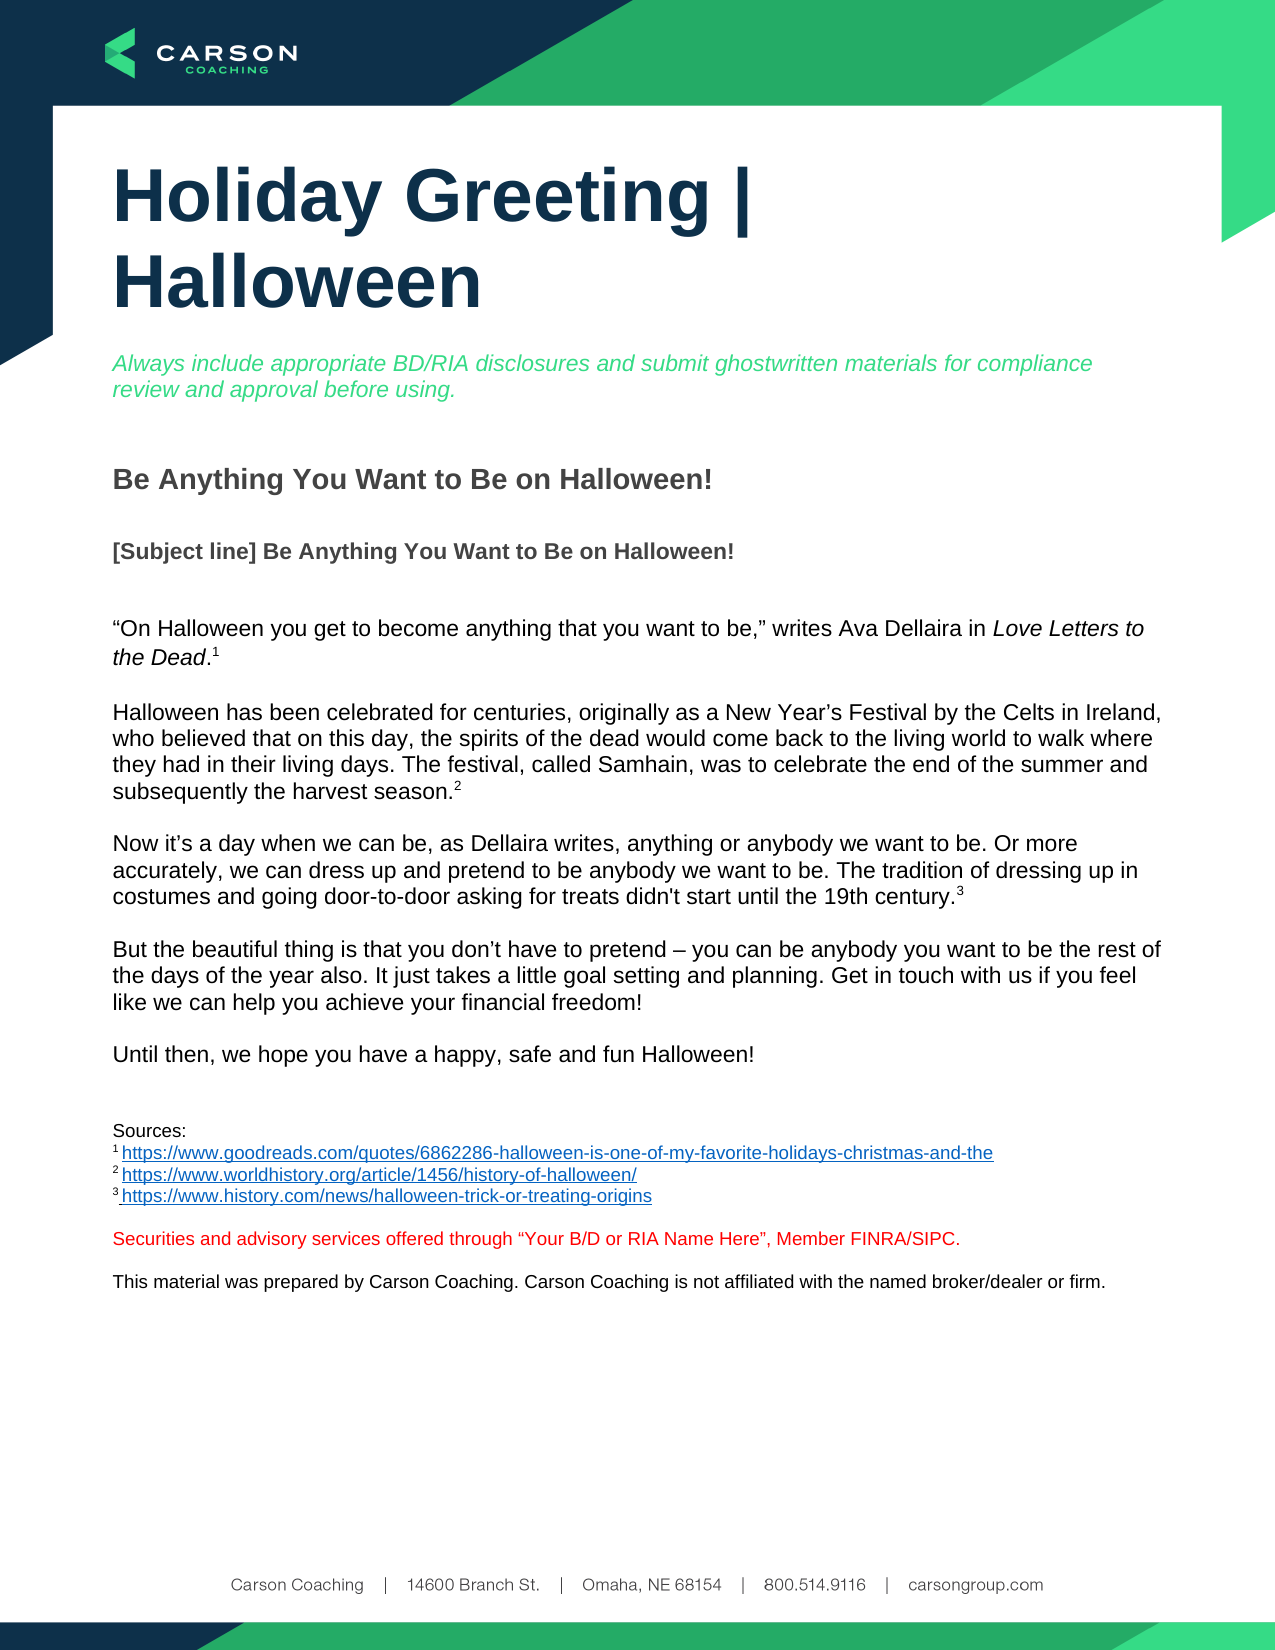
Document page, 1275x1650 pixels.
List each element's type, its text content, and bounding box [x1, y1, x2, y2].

text Now it’s a day when we can be, as Dellaira writes, anything or anybody we want to be. Or more accurately, we can dress up and pretend to be anybody we want to be. The tradition of dressing up in costumes and going door-to-door asking for treats didn't start until the 19th century.3 [112, 830, 1162, 909]
text “On Halloween you get to become anything that you want to be,” writes Ava Dellaira in Love Letters to the Dead.1 [112, 615, 1162, 670]
text Always include appropriate BD/RIA disclosures and submit ghostwritten materials for compliance review and approval before using. [112, 350, 1162, 402]
subtitle [Subject line] Be Anything You Want to Be on Halloween! [112, 538, 1162, 564]
text Holiday Greeting | Halloween [112, 151, 1162, 323]
subtitle Be Anything You Want to Be on Halloween! [112, 462, 1162, 496]
text Sources: [112, 1120, 1162, 1142]
text Until then, we hope you have a happy, safe and fun Halloween! [112, 1041, 1162, 1067]
text But the beautiful thing is that you don’t have to pretend – you can be anybody you want to be the rest of the days of the year also. It just takes a little goal setting and planning. Get in touch with us if you feel like we can help you achieve your financial freedom! [112, 936, 1162, 1015]
text Securities and advisory services offered through “Your B/D or RIA Name Here”, Member FINRA/SIPC. [112, 1228, 1166, 1249]
picture [0, 0, 1275, 1650]
text 2 https://www.worldhistory.org/article/1456/history-of-halloween/ [112, 1163, 1162, 1185]
text 1 https://www.goodreads.com/quotes/6862286-halloween-is-one-of-my-favorite-holidays-christmas-and-the [112, 1142, 1162, 1163]
text 3 https://www.history.com/news/halloween-trick-or-treating-origins [112, 1185, 1162, 1206]
text This material was prepared by Carson Coaching. Carson Coaching is not affiliated with the named broker/dealer or firm. [112, 1271, 1162, 1293]
text Halloween has been celebrated for centuries, originally as a New Year’s Festival by the Celts in Ireland, who believed that on this day, the spirits of the dead would come back to the living world to walk where they had in their living days. The festival, called Samhain, was to celebrate the end of the summer and subsequently the harvest season.2 [112, 698, 1162, 804]
